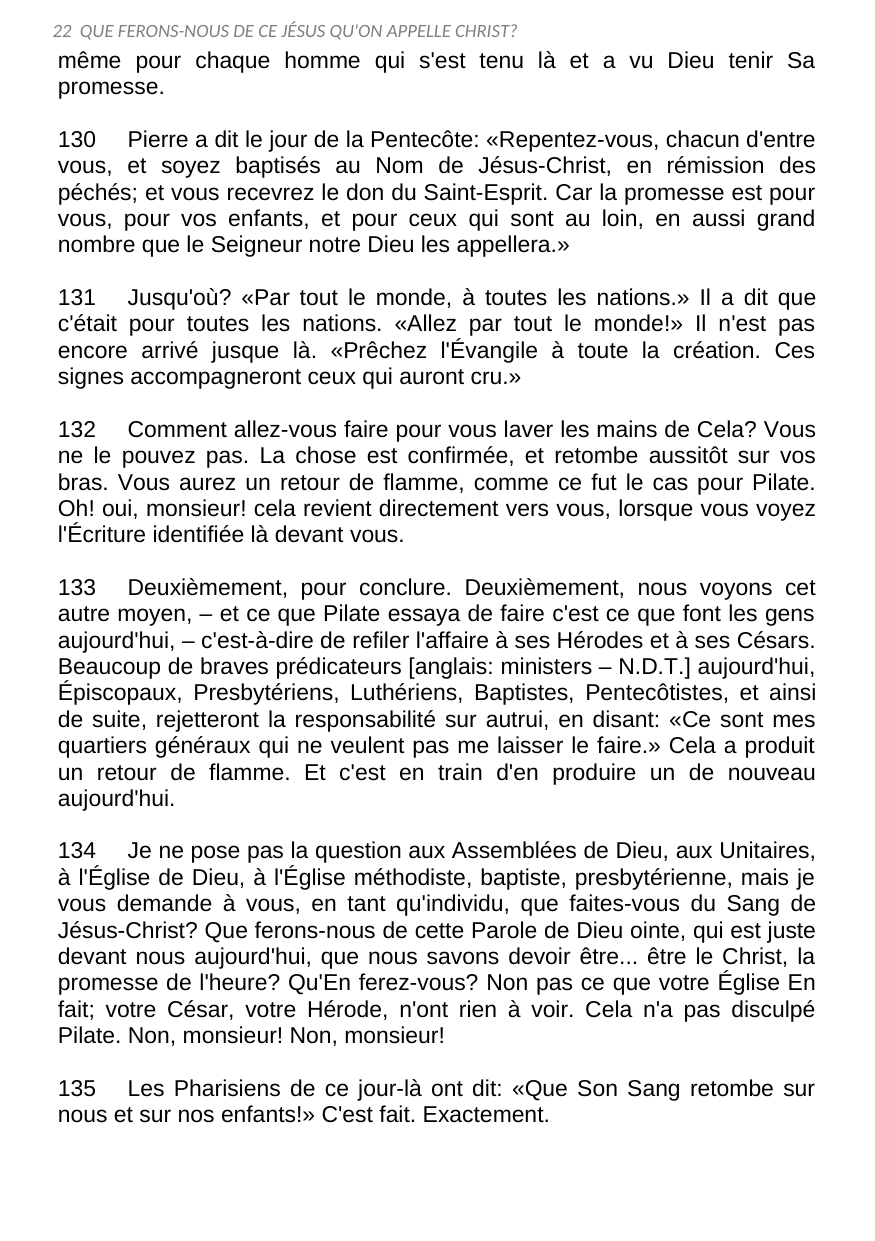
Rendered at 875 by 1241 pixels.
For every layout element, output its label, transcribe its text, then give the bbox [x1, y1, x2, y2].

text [58, 47, 816, 99]
text 133 Deuxièmement, pour conclure. Deuxièmement, nous voyons cet autre moyen, – et ce que Pilate essaya de faire c'est ce que font les gens aujourd'hui, – c'est-à-dire de refiler l'affaire à ses Hérodes et à ses Césars. Beaucoup de braves prédicateurs [anglais: ministers – N.D.T.] aujourd'hui, Épiscopaux, Presbytériens, Luthériens, Baptistes, Pentecôtistes, et ainsi de suite, rejetteront la responsabilité sur autrui, en disant: «Ce sont mes quartiers généraux qui ne veulent pas me laisser le faire.» Cela a produit un retour de flamme. Et c'est en train d'en produire un de nouveau aujourd'hui. [58, 574, 816, 811]
text 130 Pierre a dit le jour de la Pentecôte: «Repentez-vous, chacun d'entre vous, et soyez baptisés au Nom de Jésus-Christ, en rémission des péchés; et vous recevrez le don du Saint-Esprit. Car la promesse est pour vous, pour vos enfants, et pour ceux qui sont au loin, en aussi grand nombre que le Seigneur notre Dieu les appellera.» [58, 126, 816, 258]
text 134 Je ne pose pas la question aux Assemblées de Dieu, aux Unitaires, à l'Église de Dieu, à l'Église méthodiste, baptiste, presbytérienne, mais je vous demande à vous, en tant qu'individu, que faites-vous du Sang de Jésus-Christ? Que ferons-nous de cette Parole de Dieu ointe, qui est juste devant nous aujourd'hui, que nous savons devoir être... être le Christ, la promesse de l'heure? Qu'En ferez-vous? Non pas ce que votre Église En fait; votre César, votre Hérode, n'ont rien à voir. Cela n'a pas disculpé Pilate. Non, monsieur! Non, monsieur! [58, 837, 816, 1048]
text 132 Comment allez-vous faire pour vous laver les mains de Cela? Vous ne le pouvez pas. La chose est confirmée, et retombe aussitôt sur vos bras. Vous aurez un retour de flamme, comme ce fut le cas pour Pilate. Oh! oui, monsieur! cela revient directement vers vous, lorsque vous voyez l'Écriture identifiée là devant vous. [58, 416, 816, 548]
text 135 Les Pharisiens de ce jour-là ont dit: «Que Son Sang retombe sur nous et sur nos enfants!» C'est fait. Exactement. [58, 1075, 816, 1127]
text 131 Jusqu'où? «Par tout le monde, à toutes les nations.» Il a dit que c'était pour toutes les nations. «Allez par tout le monde!» Il n'est pas encore arrivé jusque là. «Prêchez l'Évangile à toute la création. Ces signes accompagneront ceux qui auront cru.» [58, 284, 816, 389]
